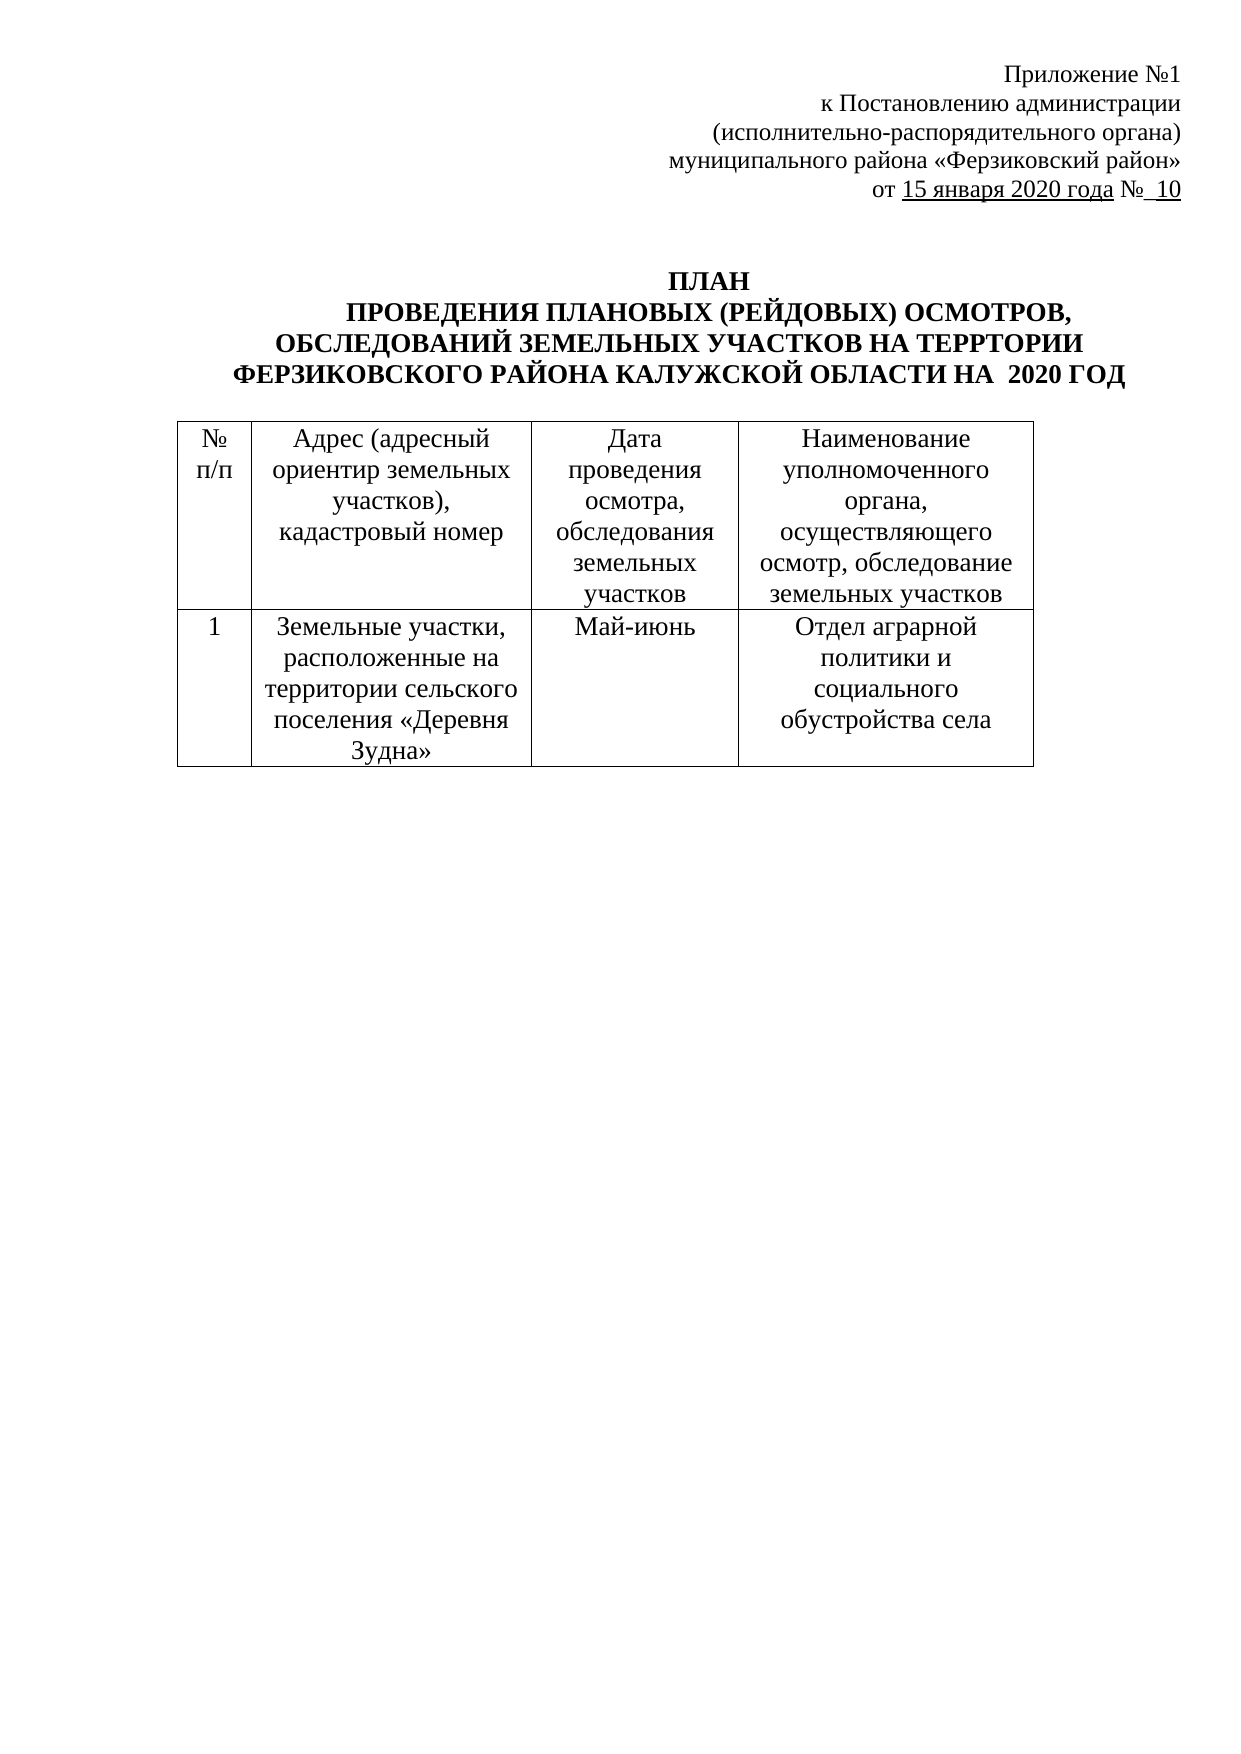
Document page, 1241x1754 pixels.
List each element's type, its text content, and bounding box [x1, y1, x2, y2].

text ПРОВЕДЕНИЯ ПЛАНОВЫХ (РЕЙДОВЫХ) ОСМОТРОВ, ОБСЛЕДОВАНИЙ ЗЕМЕЛЬНЫХ УЧАСТКОВ НА ТЕРРТОРИИ ФЕРЗИКОВСКОГО РАЙОНА КАЛУЖСКОЙ ОБЛАСТИ НА 2020 ГОД [177, 296, 1181, 390]
text (исполнительно-распорядительного органа) [177, 117, 1181, 145]
table_header Адрес (адресный ориентир земельных участков), кадастровый номер [252, 422, 531, 609]
text ПЛАН [177, 265, 1181, 296]
text к Постановлению администрации [177, 88, 1181, 117]
text Приложение №1 [177, 59, 1181, 88]
table_header № п/п [178, 422, 251, 609]
text муниципального района «Ферзиковский район» [177, 145, 1181, 174]
table_cell Май-июнь [532, 610, 738, 766]
text от 15 января 2020 года №_10 [177, 174, 1181, 203]
table_header Наименование уполномоченного органа, осуществляющего осмотр, обследование земельных участков [739, 422, 1033, 609]
table_cell Отдел аграрной политики и социального обустройства села [739, 610, 1033, 766]
table_cell Земельные участки, расположенные на территории сельского поселения «Деревня Зудна» [252, 610, 531, 766]
table_header Дата проведения осмотра, обследования земельных участков [532, 422, 738, 609]
table_cell 1 [178, 610, 251, 766]
